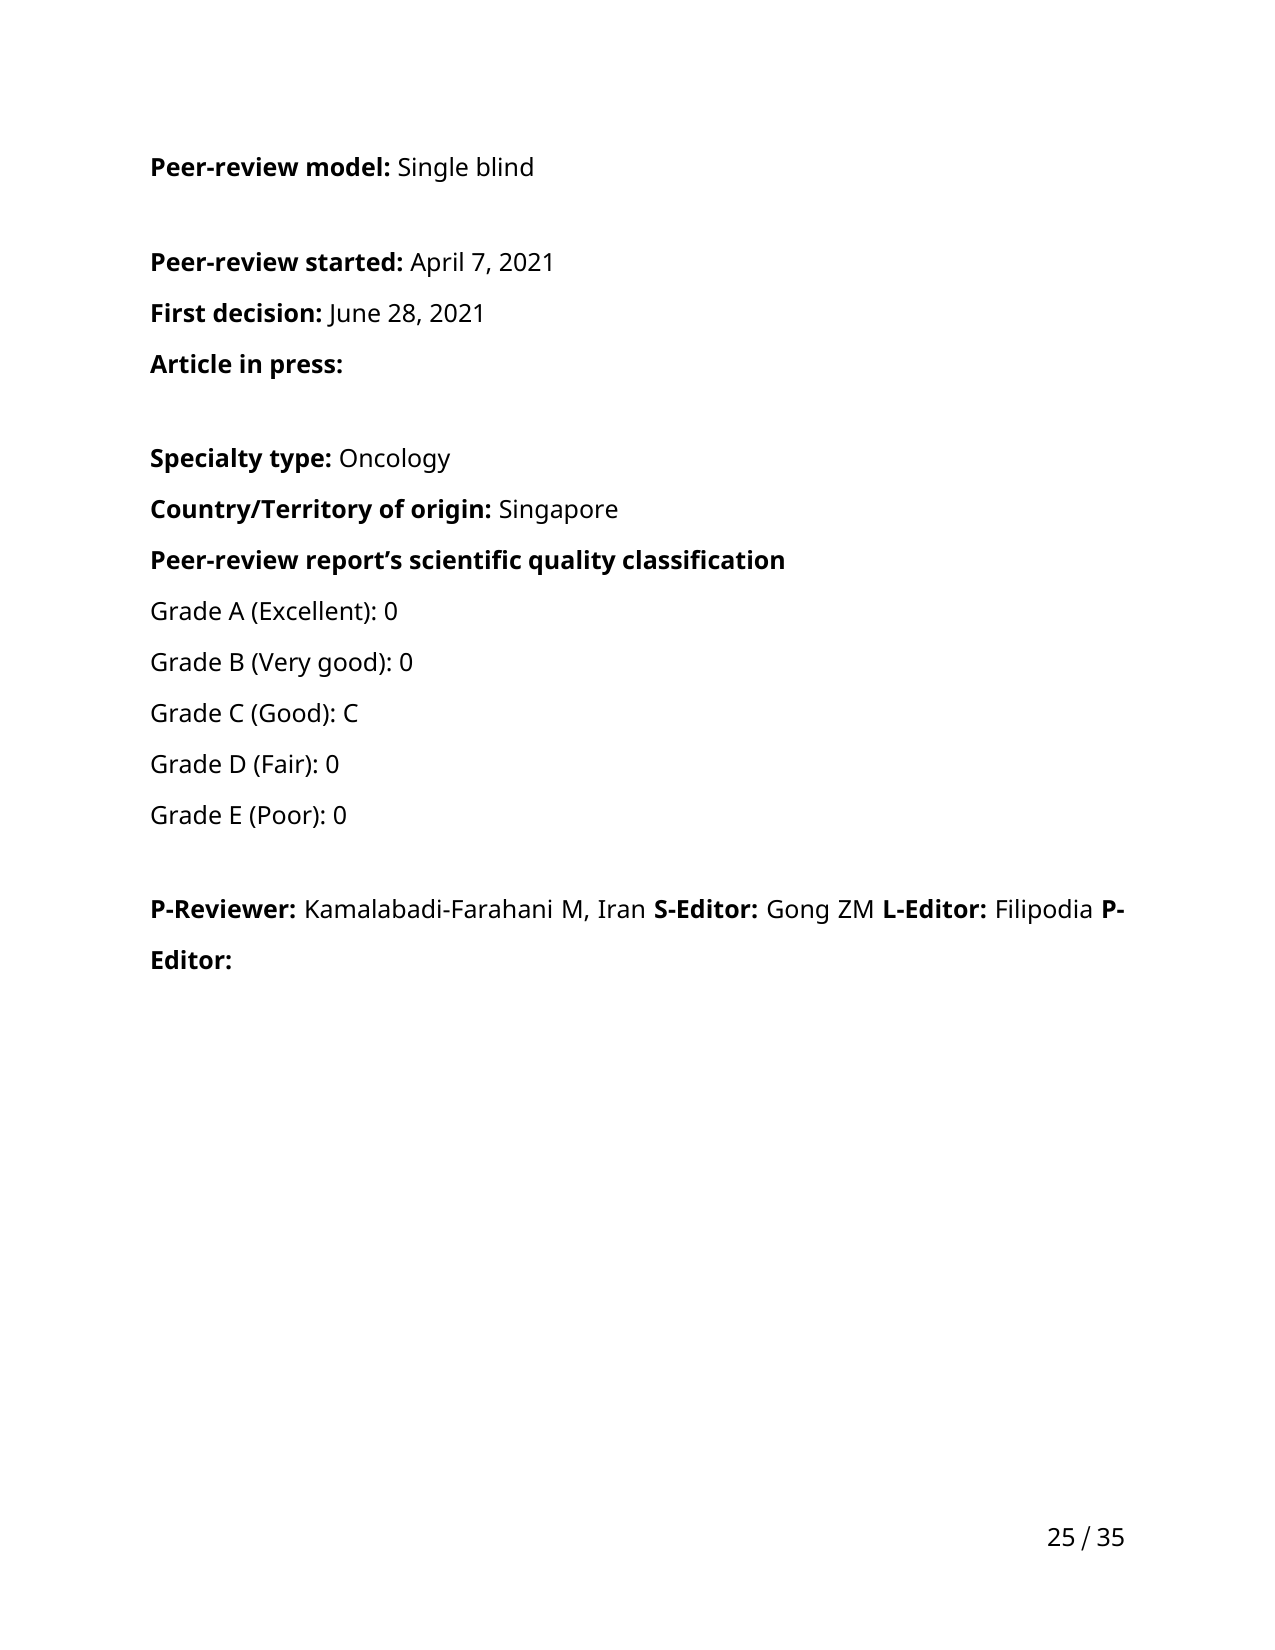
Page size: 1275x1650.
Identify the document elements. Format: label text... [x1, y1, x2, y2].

text Grade A (Excellent): 0 [150, 593, 1125, 628]
text Grade E (Poor): 0 [150, 798, 1125, 832]
text Grade D (Fair): 0 [150, 747, 1125, 781]
text P-Reviewer: Kamalabadi-Farahani M, Iran S-Editor: Gong ZM L-Editor: Filipodia P-Editor: [150, 892, 1125, 977]
text First decision: June 28, 2021 [150, 295, 1125, 329]
text Grade C (Good): C [150, 696, 1125, 730]
text Specialty type: Oncology [150, 440, 1125, 474]
text Country/Territory of origin: Singapore [150, 491, 1125, 526]
text Article in press: [150, 346, 1125, 380]
text Peer-review report’s scientific quality classification [150, 542, 1125, 577]
text Peer-review model: Single blind [150, 150, 1125, 184]
text Peer-review started: April 7, 2021 [150, 244, 1125, 278]
text Grade B (Very good): 0 [150, 644, 1125, 679]
